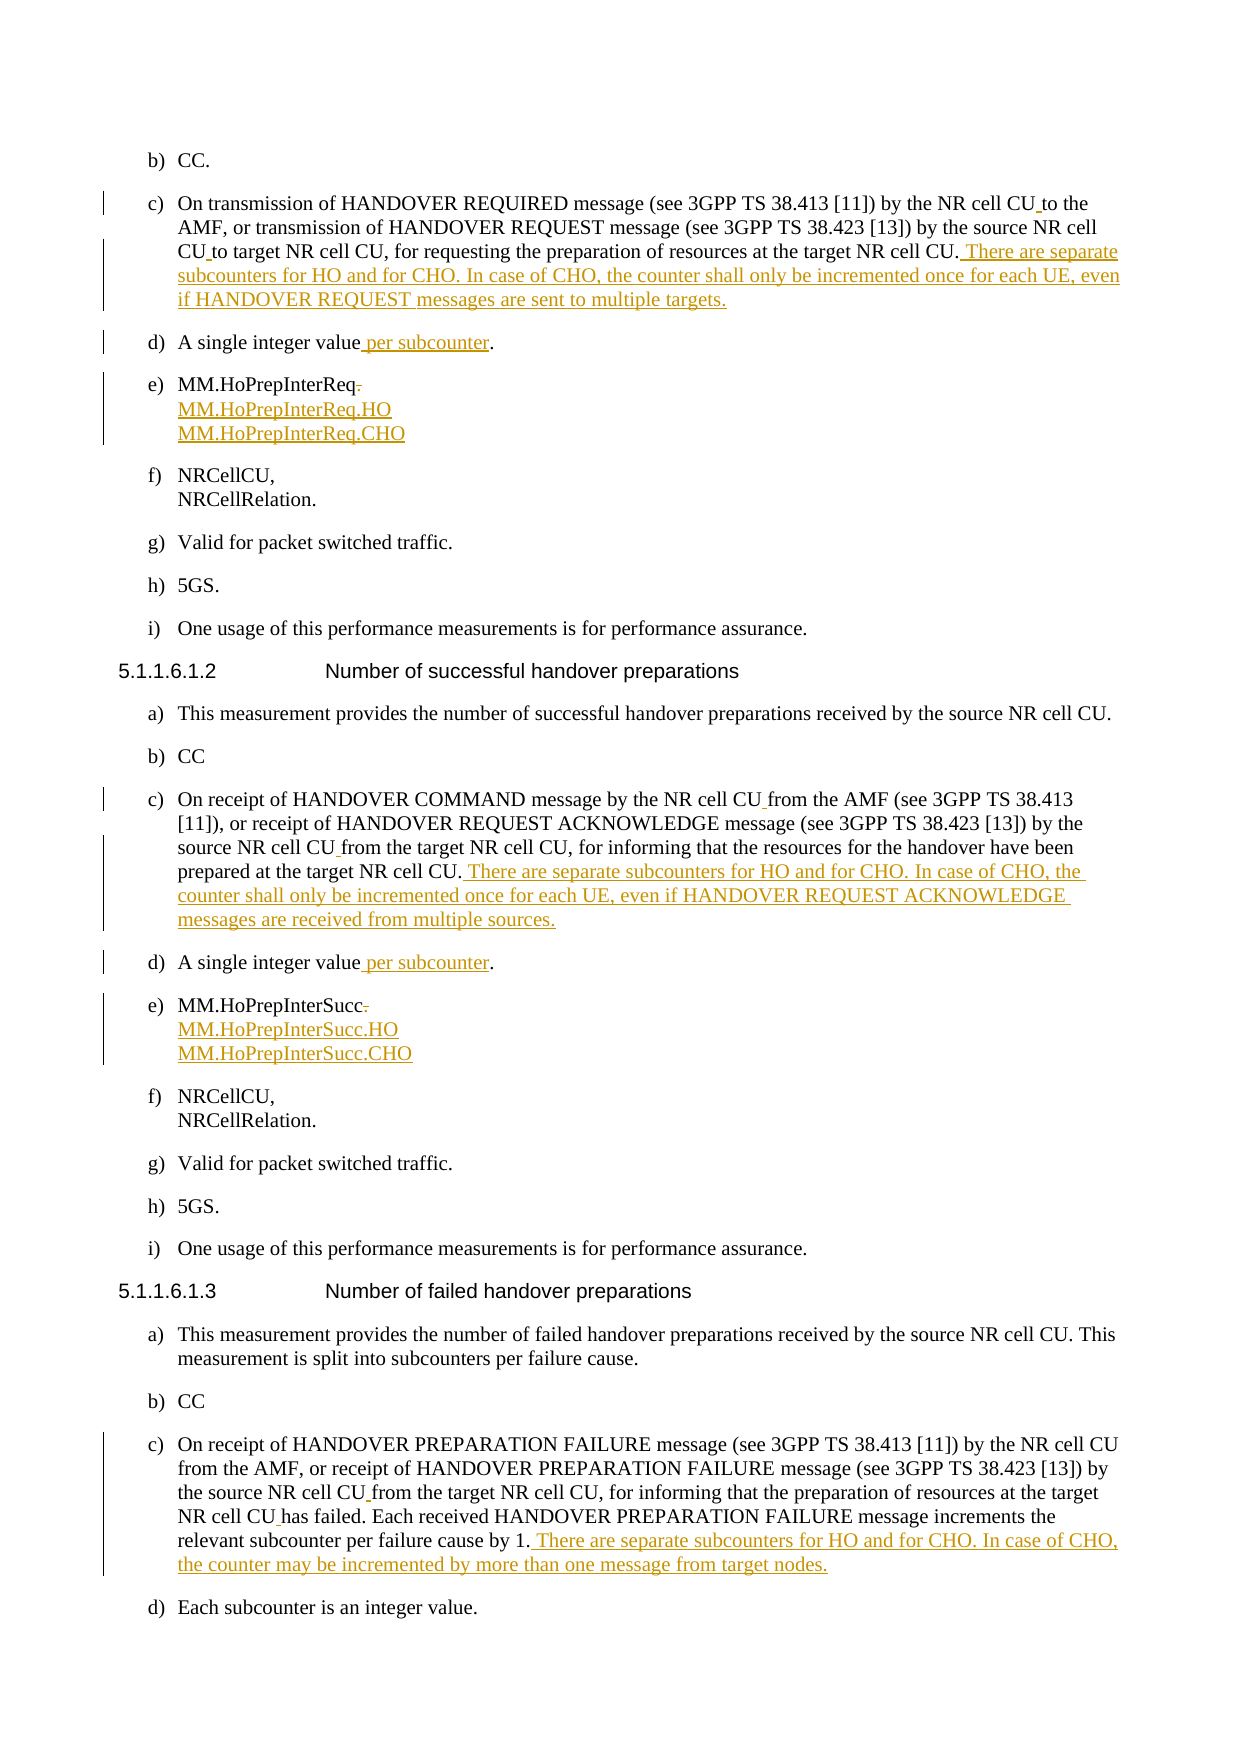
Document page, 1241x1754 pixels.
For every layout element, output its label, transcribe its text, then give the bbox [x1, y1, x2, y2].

text g) Valid for packet switched traffic. [148, 1151, 1122, 1175]
text f) NRCellCU, NRCellRelation. [148, 1084, 1122, 1132]
text g) Valid for packet switched traffic. [148, 530, 1122, 554]
text 5.1.1.6.1.3 Number of failed handover preparations [118, 1279, 1122, 1303]
text 5.1.1.6.1.2 Number of successful handover preparations [118, 659, 1122, 683]
text f) NRCellCU, NRCellRelation. [148, 463, 1122, 511]
text c) On receipt of HANDOVER PREPARATION FAILURE message (see 3GPP TS 38.413 [11]) by the NR cell CUfrom the AMF, or receipt of HANDOVER PREPARATION FAILURE message (see 3GPP TS 38.423 [13]) by the source NR cell CUfrom the target NR cell CU, for informing that the preparation of resources at the target NR cell CUhas failed. Each received HANDOVER PREPARATION FAILURE message increments the relevant subcounter per failure cause by 1. [148, 1432, 1122, 1576]
text e) MM.HoPrepInterReq [148, 372, 1122, 444]
text a) This measurement provides the number of failed handover preparations received by the source NR cell CU. This measurement is split into subcounters per failure cause. [148, 1322, 1122, 1370]
text c) On receipt of HANDOVER COMMAND message by the NR cell CUfrom the AMF (see 3GPP TS 38.413 [11]), or receipt of HANDOVER REQUEST ACKNOWLEDGE message (see 3GPP TS 38.423 [13]) by the source NR cell CUfrom the target NR cell CU, for informing that the resources for the handover have been prepared at the target NR cell CU. [148, 787, 1122, 931]
text b) CC [148, 744, 1122, 768]
text i) One usage of this performance measurements is for performance assurance. [148, 1236, 1122, 1260]
text c) On transmission of HANDOVER REQUIRED message (see 3GPP TS 38.413 [11]) by the NR cell CUto the AMF, or transmission of HANDOVER REQUEST message (see 3GPP TS 38.423 [13]) by the source NR cell CUto target NR cell CU, for requesting the preparation of resources at the target NR cell CU. [148, 191, 1122, 311]
text b) CC. [148, 148, 1122, 172]
text b) CC [148, 1389, 1122, 1413]
text a) This measurement provides the number of successful handover preparations received by the source NR cell CU. [148, 701, 1122, 725]
text d) Each subcounter is an integer value. [148, 1595, 1122, 1619]
text e) MM.HoPrepInterSucc [148, 993, 1122, 1065]
text d) A single integer value. [148, 950, 1122, 974]
text h) 5GS. [148, 1193, 1122, 1218]
text d) A single integer value. [148, 329, 1122, 354]
text h) 5GS. [148, 573, 1122, 597]
text i) One usage of this performance measurements is for performance assurance. [148, 616, 1122, 640]
